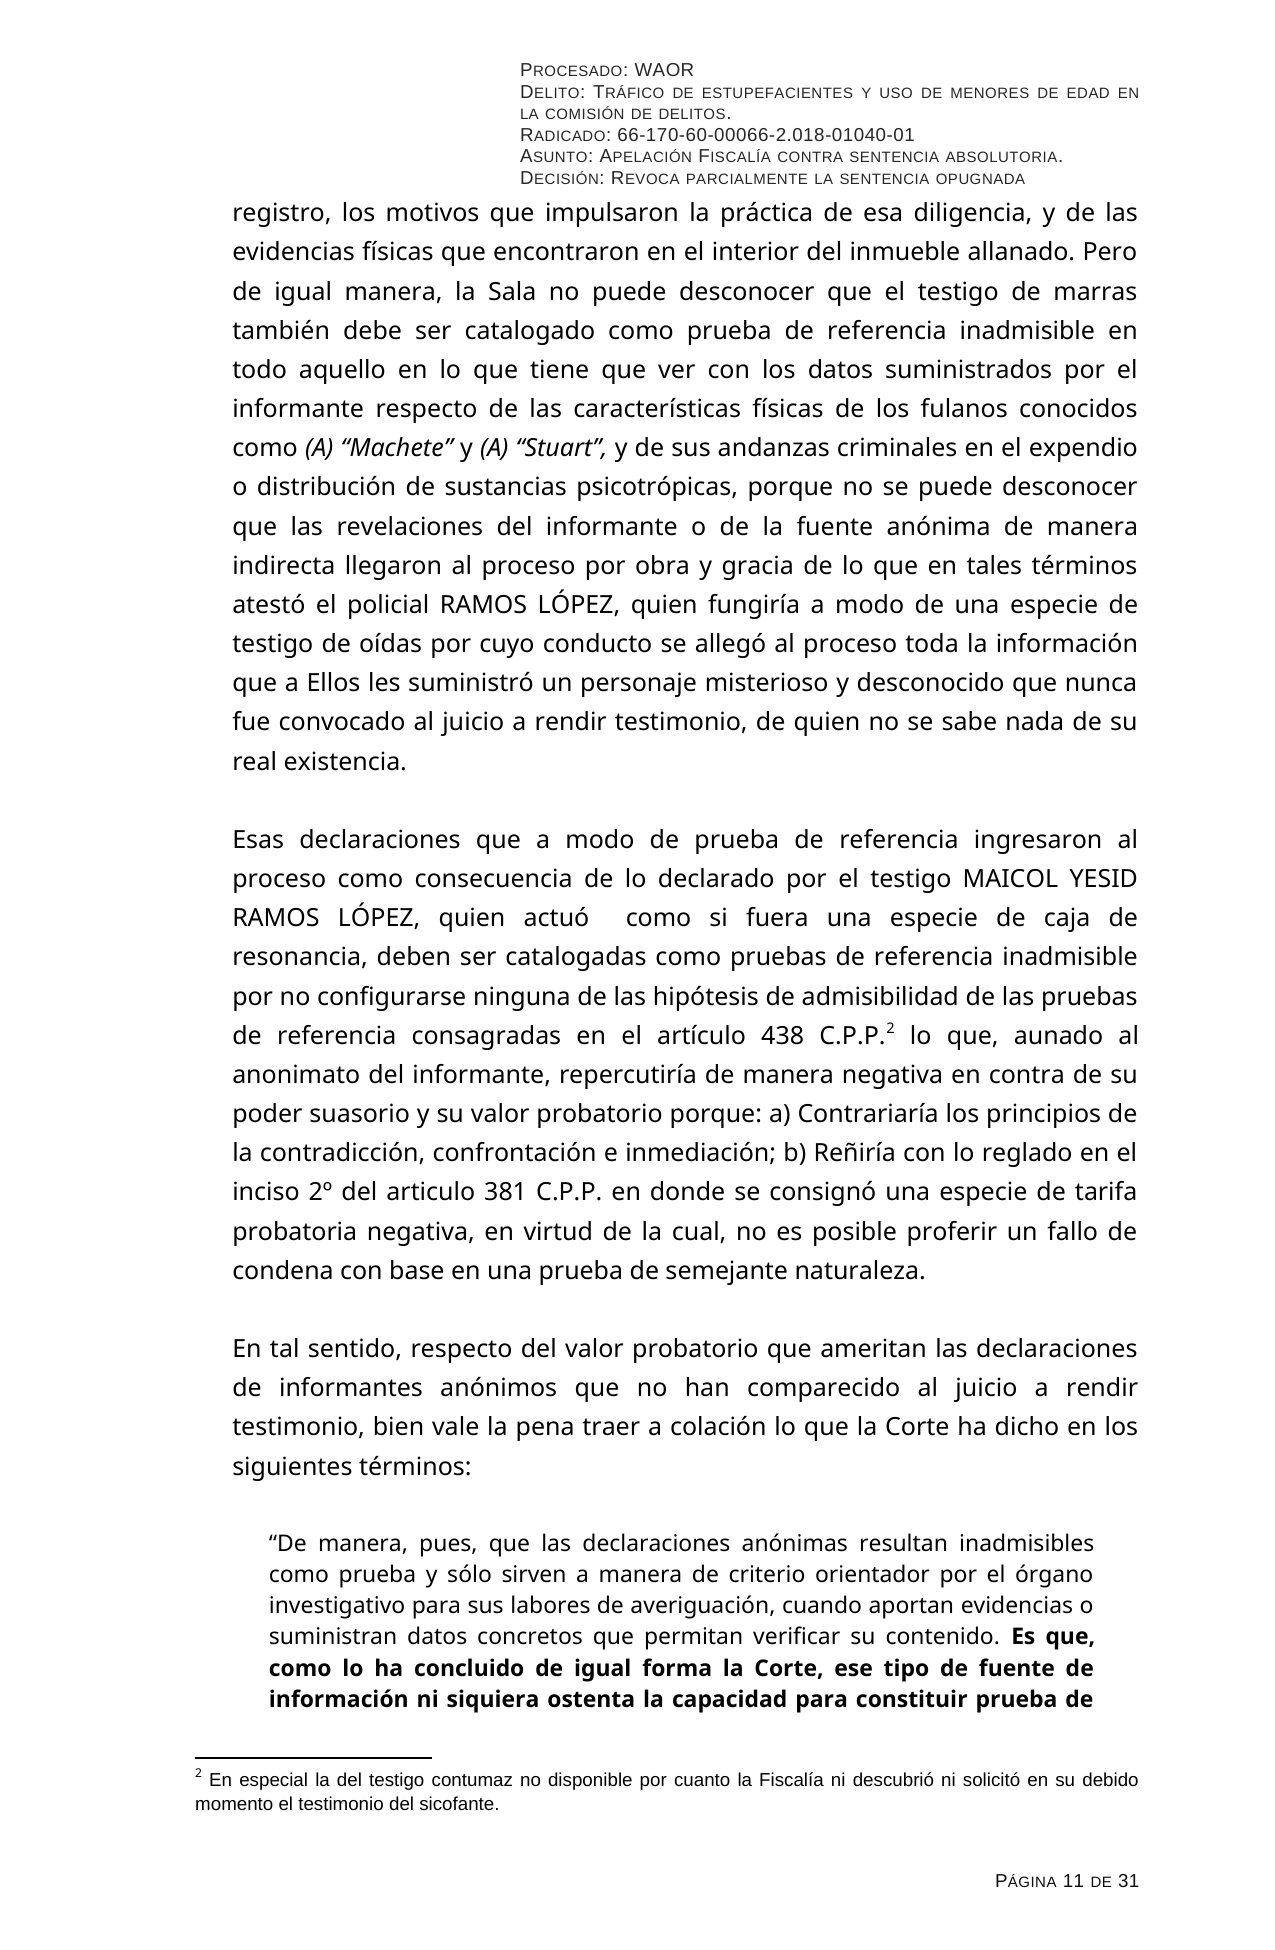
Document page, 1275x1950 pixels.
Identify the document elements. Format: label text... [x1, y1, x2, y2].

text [232, 195, 1139, 777]
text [269, 1527, 1095, 1714]
text En tal sentido, respecto del valor probatorio que ameritan las declaraciones de informantes anónimos que no han comparecido al juicio a rendir testimonio, bien vale la pena traer a colación lo que la Corte ha dicho en los siguientes términos: [232, 1331, 1139, 1482]
text Esas declaraciones que a modo de prueba de referencia ingresaron al proceso como consecuencia de lo declarado por el testigo MAICOL YESID RAMOS LÓPEZ, quien actuó como si fuera una especie de caja de resonancia, deben ser catalogadas como pruebas de referencia inadmisible por no configurarse ninguna de las hipótesis de admisibilidad de las pruebas de referencia consagradas en el artículo 438 C.P.P. lo que, aunado al anonimato del informante, repercutiría de manera negativa en contra de su poder suasorio y su valor probatorio porque: a) Contrariaría los principios de la contradicción, confrontación e inmediación; b) Reñiría con lo reglado en el inciso 2º del articulo 381 C.P.P. en donde se consignó una especie de tarifa probatoria negativa, en virtud de la cual, no es posible proferir un fallo de condena con base en una prueba de semejante naturaleza. [232, 822, 1139, 1286]
